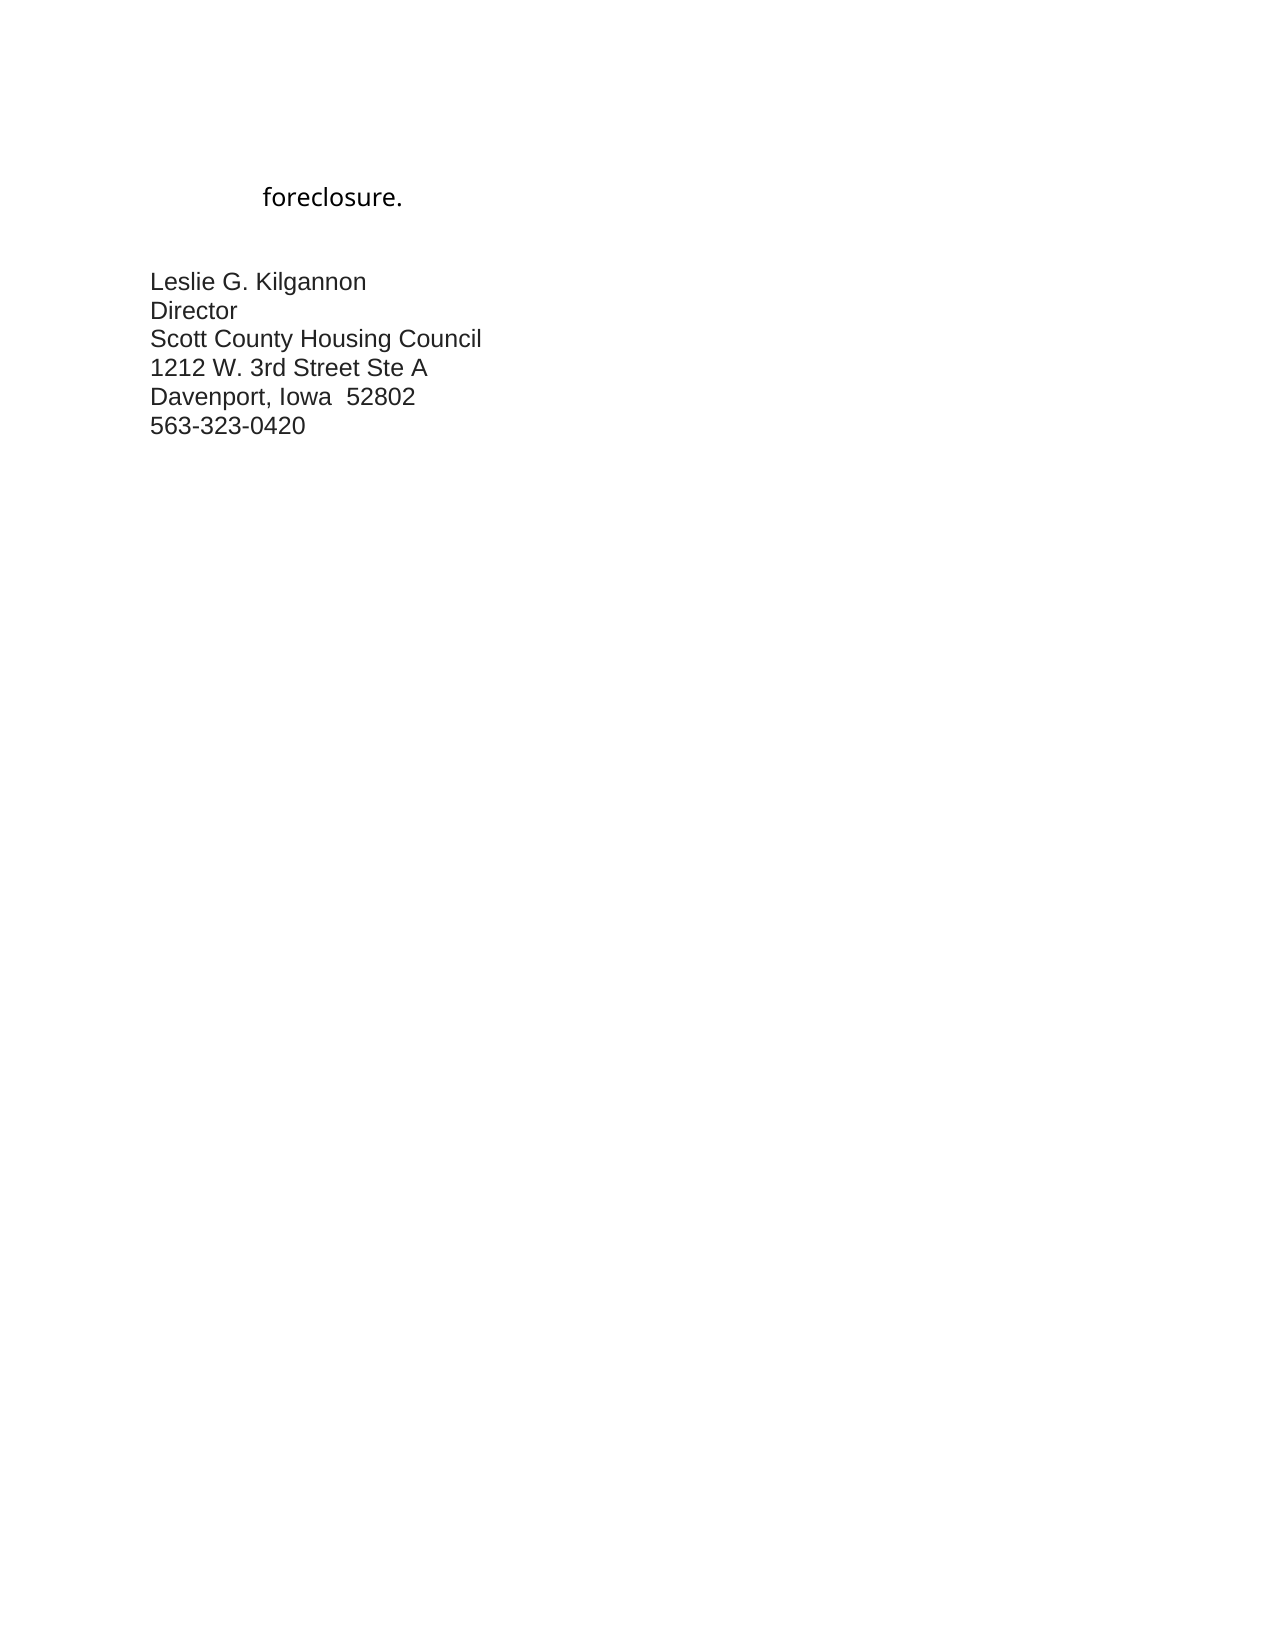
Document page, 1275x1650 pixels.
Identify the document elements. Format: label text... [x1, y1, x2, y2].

text Davenport, Iowa 52802 [150, 382, 1125, 411]
text Leslie G. Kilgannon [150, 267, 1125, 296]
text Director Scott County Housing Council [150, 296, 1125, 353]
text 1212 W. 3rd Street Ste A [150, 353, 1125, 382]
text 563-323-0420 [150, 411, 1125, 439]
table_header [150, 150, 1125, 238]
